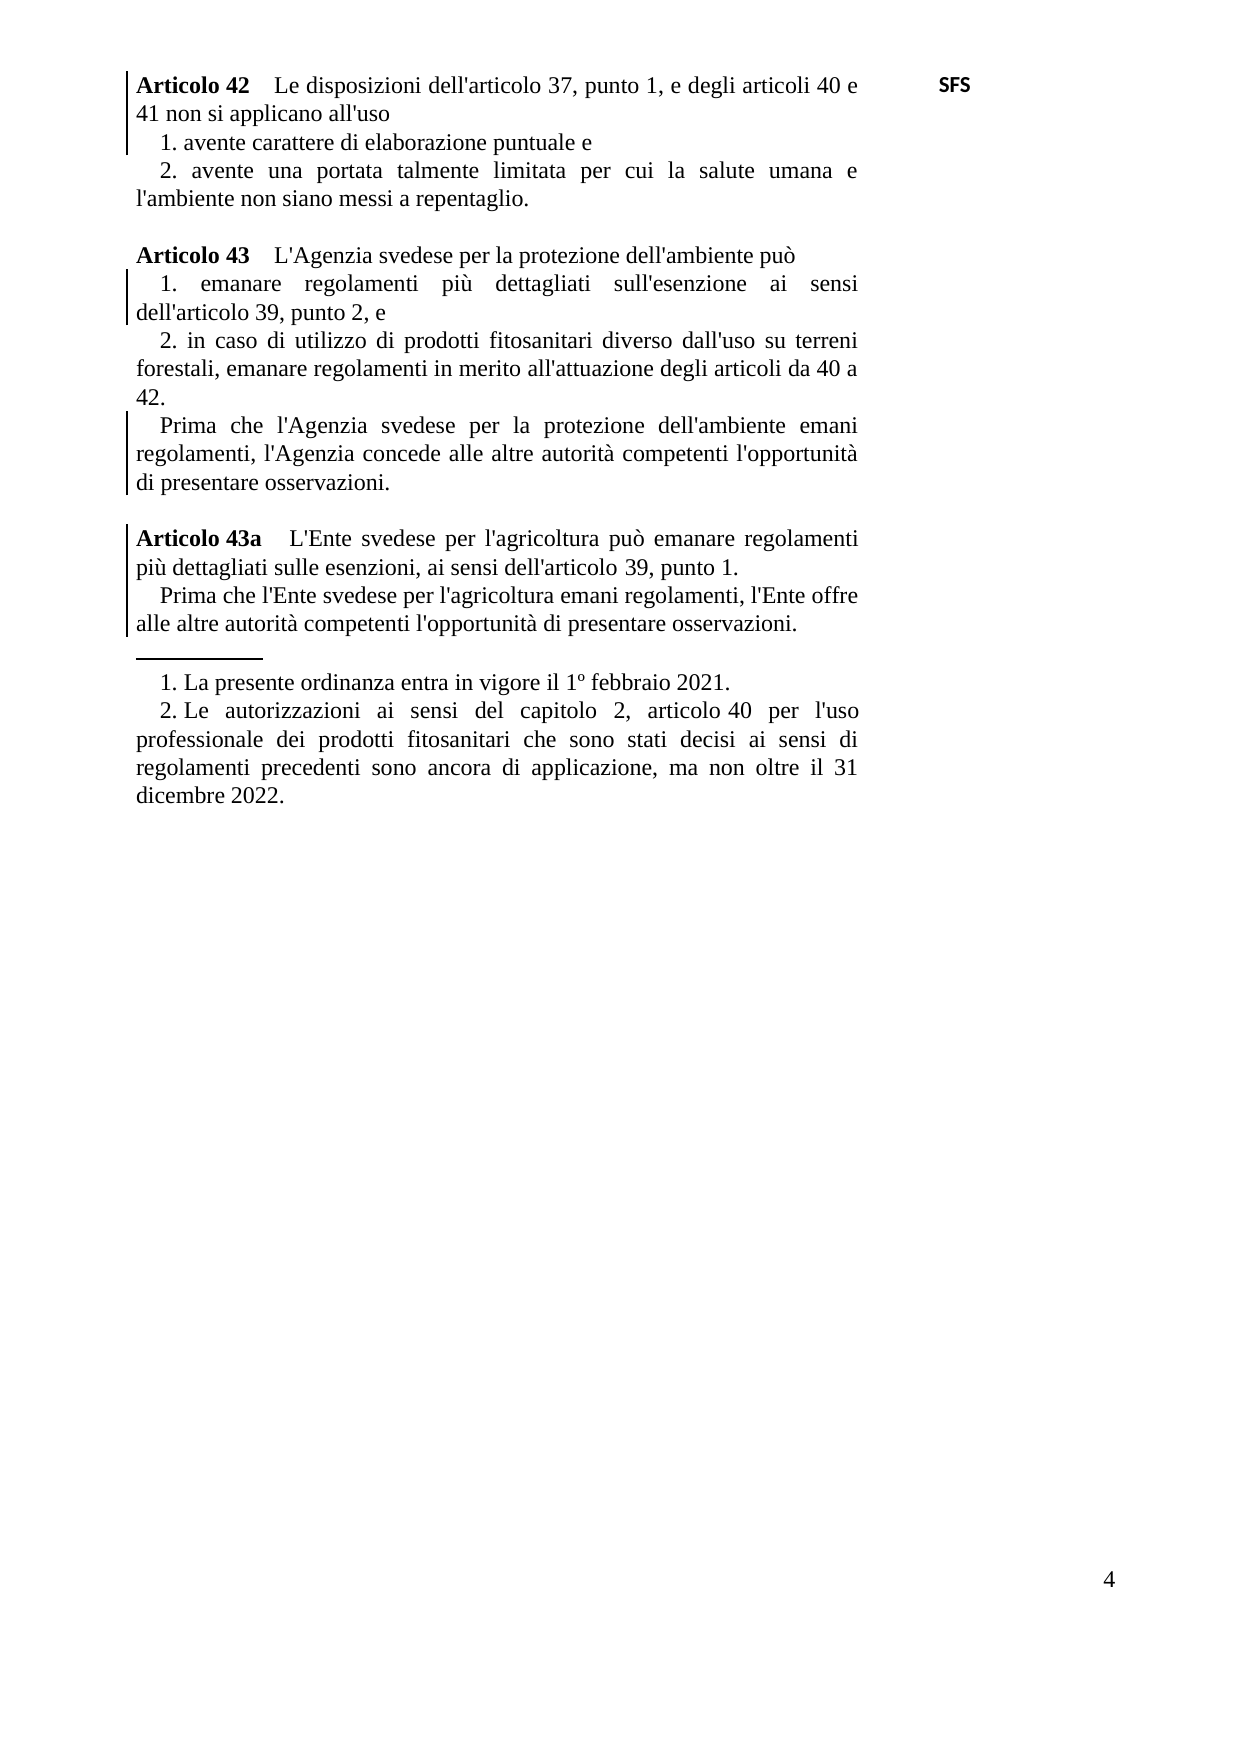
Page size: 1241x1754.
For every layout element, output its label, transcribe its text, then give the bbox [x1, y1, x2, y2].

text 1. emanare regolamenti più dettagliati sull'esenzione ai sensi dell'articolo 39, punto 2, e [128, 269, 859, 325]
text Articolo 43a L'Ente svedese per l'agricoltura può emanare regolamenti più dettagliati sulle esenzioni, ai sensi dell'articolo 39, punto 1. [128, 524, 859, 580]
text Prima che l'Agenzia svedese per la protezione dell'ambiente emani regolamenti, l'Agenzia concede alle altre autorità competenti l'opportunità di presentare osservazioni. [128, 411, 859, 495]
text 1. La presente ordinanza entra in vigore il 1º febbraio 2021. [136, 668, 859, 696]
text Prima che l'Ente svedese per l'agricoltura emani regolamenti, l'Ente offre alle altre autorità competenti l'opportunità di presentare osservazioni. [128, 581, 859, 637]
text 1. avente carattere di elaborazione puntuale e [128, 127, 859, 155]
text 2. Le autorizzazioni ai sensi del capitolo 2, articolo 40 per l'uso professionale dei prodotti fitosanitari che sono stati decisi ai sensi di regolamenti precedenti sono ancora di applicazione, ma non oltre il 31 dicembre 2022. [136, 696, 859, 809]
text Articolo 42 Le disposizioni dell'articolo 37, punto 1, e degli articoli 40 e 41 non si applicano all'uso [136, 71, 859, 127]
text 2. avente una portata talmente limitata per cui la salute umana e l'ambiente non siano messi a repentaglio. [136, 156, 859, 212]
text Articolo 43 L'Agenzia svedese per la protezione dell'ambiente può [136, 241, 859, 268]
text 2. in caso di utilizzo di prodotti fitosanitari diverso dall'uso su terreni forestali, emanare regolamenti in merito all'attuazione degli articoli da 40 a 42. [136, 326, 859, 410]
